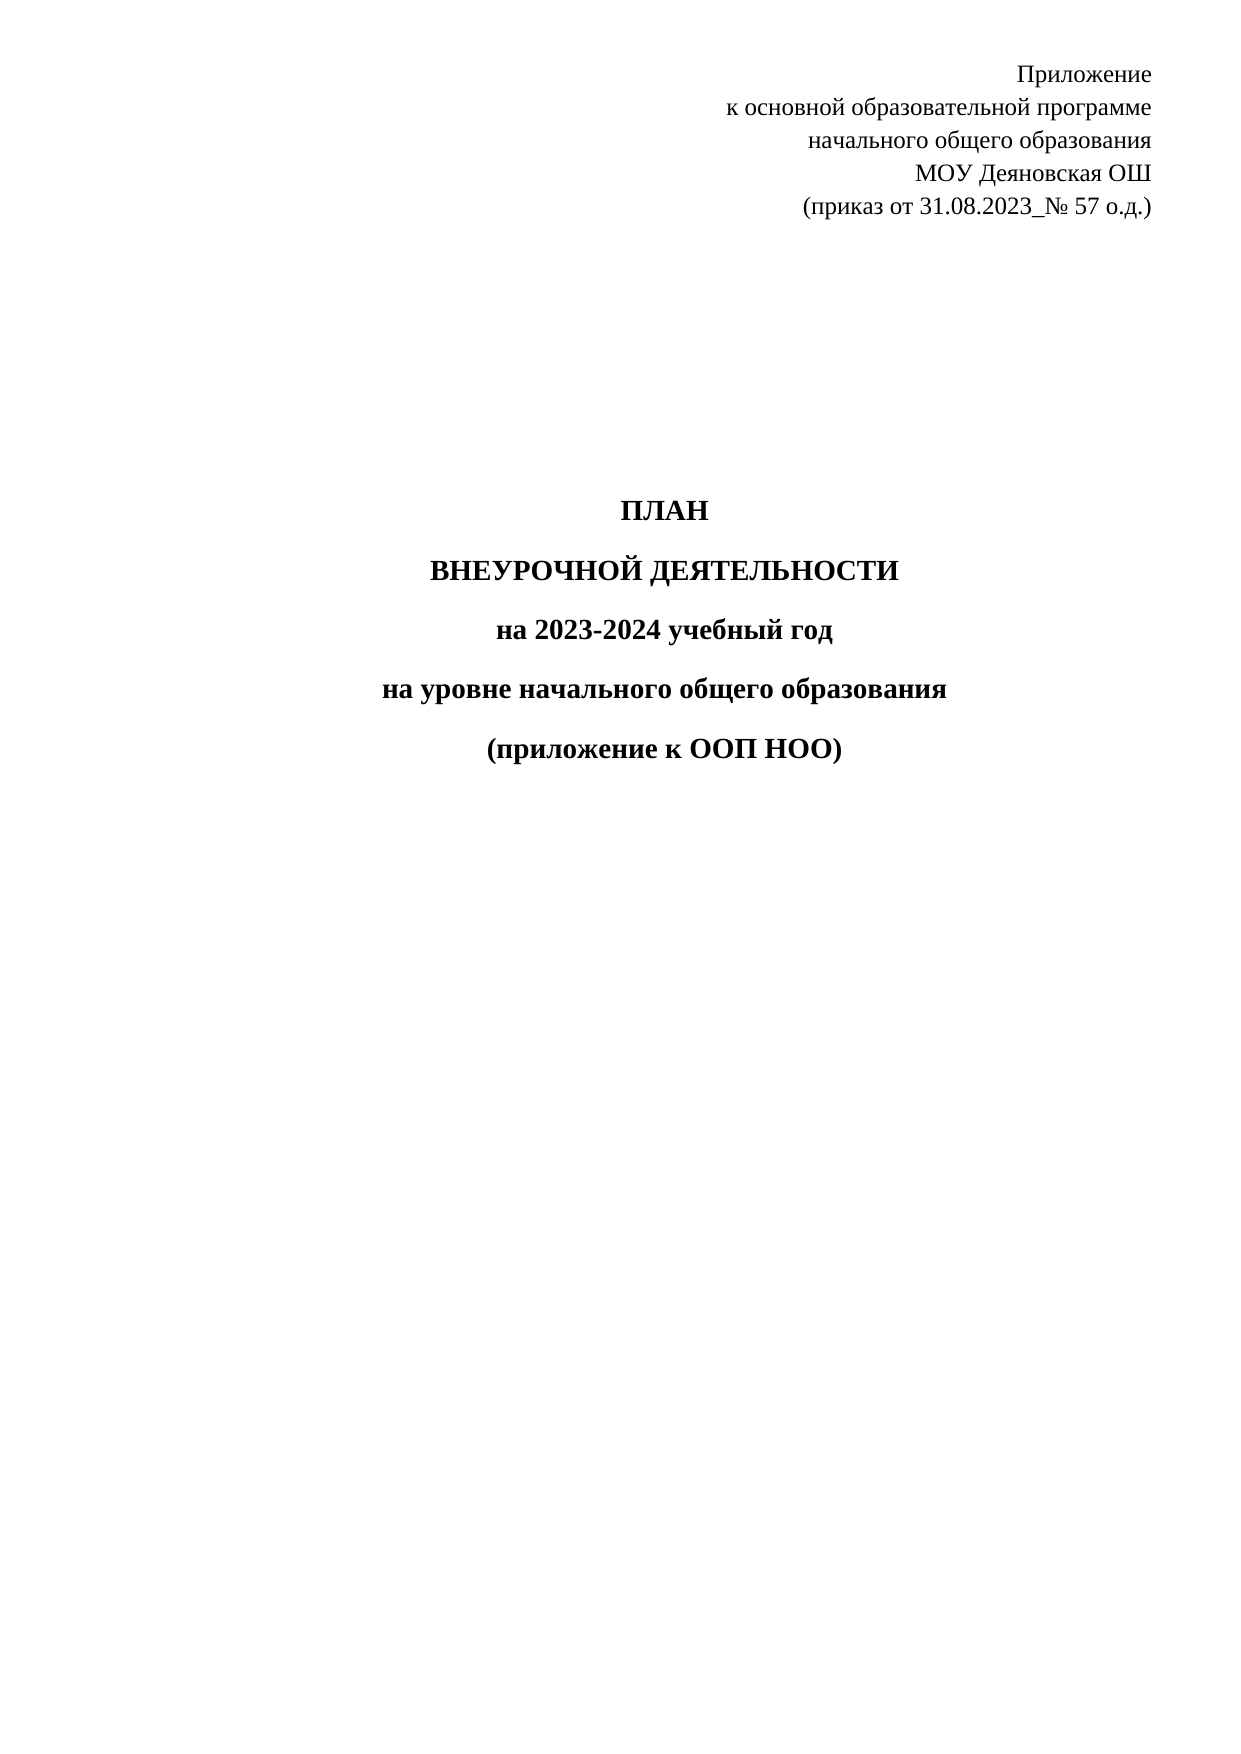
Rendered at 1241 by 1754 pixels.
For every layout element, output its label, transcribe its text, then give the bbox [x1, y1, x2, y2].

text на 2023-2024 учебный год [177, 612, 1152, 646]
text ВНЕУРОЧНОЙ ДЕЯТЕЛЬНОСТИ [177, 553, 1152, 586]
text (приказ от 31.08.2023_№ 57 о.д.) [177, 191, 1152, 220]
text ПЛАН [177, 493, 1152, 527]
text к основной образовательной программе [177, 92, 1152, 121]
text начального общего образования [177, 125, 1152, 154]
text Приложение [177, 59, 1152, 88]
text (приложение к ООП НОО) [177, 731, 1152, 764]
text МОУ Деяновская ОШ [177, 158, 1152, 187]
text на уровне начального общего образования [177, 672, 1152, 705]
